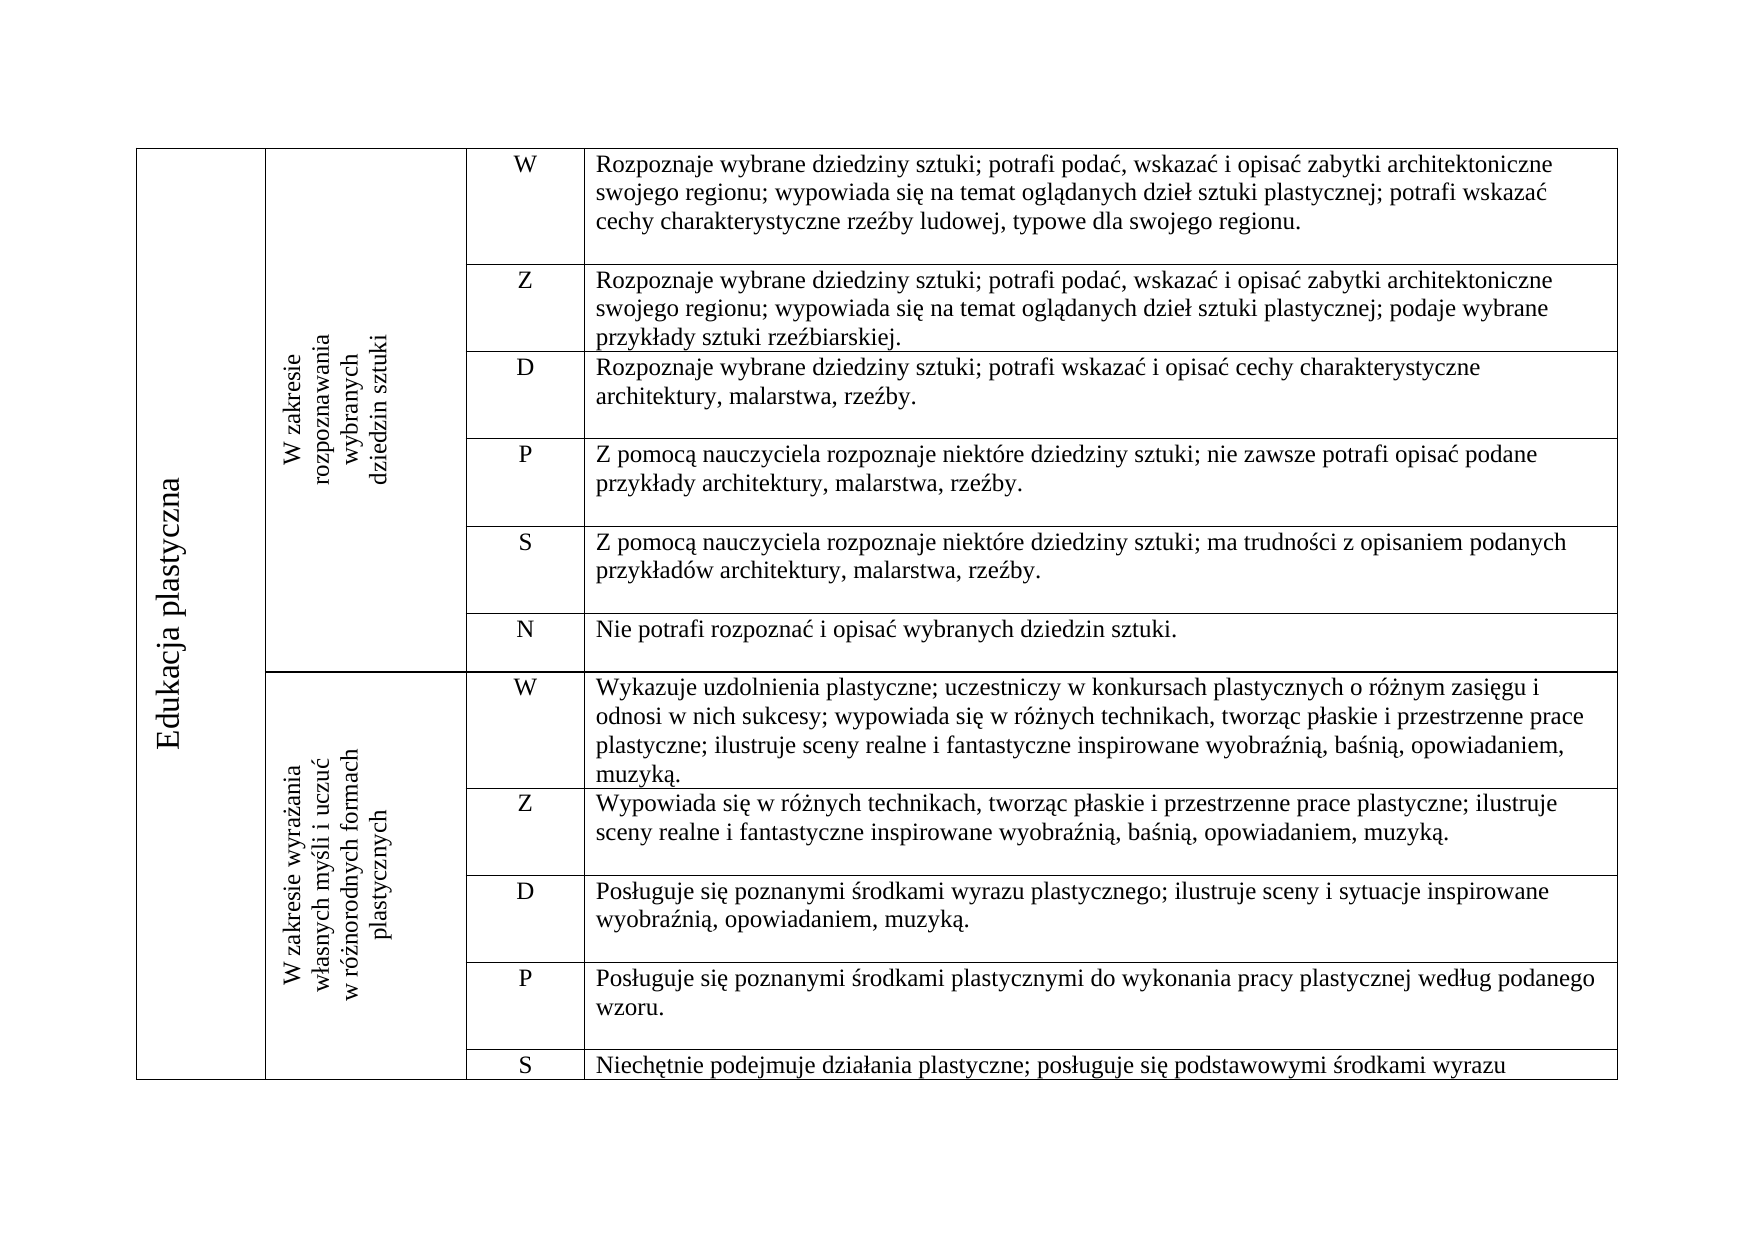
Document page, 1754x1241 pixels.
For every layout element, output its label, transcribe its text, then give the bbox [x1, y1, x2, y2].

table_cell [585, 1050, 1617, 1079]
table_cell Rozpoznaje wybrane dziedziny sztuki; potrafi podać, wskazać i opisać zabytki architektoniczne swojego regionu; wypowiada się na temat oglądanych dzieł sztuki plastycznej; podaje wybrane przykłady sztuki rzeźbiarskiej. [585, 265, 1617, 351]
table_cell Wykazuje uzdolnienia plastyczne; uczestniczy w konkursach plastycznych o różnym zasięgu i odnosi w nich sukcesy; wypowiada się w różnych technikach, tworząc płaskie i przestrzenne prace plastyczne; ilustruje sceny realne i fantastyczne inspirowane wyobraźnią, baśnią, opowiadaniem, muzyką. [585, 673, 1617, 787]
table_cell W [467, 149, 584, 264]
table_cell Posługuje się poznanymi środkami plastycznymi do wykonania pracy plastycznej według podanego wzoru. [585, 963, 1617, 1049]
table_cell Edukacja plastyczna [137, 149, 265, 1079]
table_cell N [467, 614, 584, 671]
table_cell Z pomocą nauczyciela rozpoznaje niektóre dziedziny sztuki; ma trudności z opisaniem podanych przykładów architektury, malarstwa, rzeźby. [585, 527, 1617, 613]
table_cell Z [467, 265, 584, 351]
table_cell D [467, 876, 584, 962]
table_cell W [467, 673, 584, 787]
table_cell W zakresie rozpoznawania wybranych dziedzin sztuki [266, 149, 466, 671]
table_cell Wypowiada się w różnych technikach, tworząc płaskie i przestrzenne prace plastyczne; ilustruje sceny realne i fantastyczne inspirowane wyobraźnią, baśnią, opowiadaniem, muzyką. [585, 789, 1617, 875]
table_cell Rozpoznaje wybrane dziedziny sztuki; potrafi podać, wskazać i opisać zabytki architektoniczne swojego regionu; wypowiada się na temat oglądanych dzieł sztuki plastycznej; potrafi wskazać cechy charakterystyczne rzeźby ludowej, typowe dla swojego regionu. [585, 149, 1617, 264]
table_cell D [467, 352, 584, 438]
table_cell Z pomocą nauczyciela rozpoznaje niektóre dziedziny sztuki; nie zawsze potrafi opisać podane przykłady architektury, malarstwa, rzeźby. [585, 439, 1617, 526]
table_cell S [467, 1050, 584, 1079]
table_cell P [467, 963, 584, 1049]
table_cell S [467, 527, 584, 613]
table_cell Rozpoznaje wybrane dziedziny sztuki; potrafi wskazać i opisać cechy charakterystyczne architektury, malarstwa, rzeźby. [585, 352, 1617, 438]
table_cell P [467, 439, 584, 526]
table_cell Posługuje się poznanymi środkami wyrazu plastycznego; ilustruje sceny i sytuacje inspirowane wyobraźnią, opowiadaniem, muzyką. [585, 876, 1617, 962]
table_cell Nie potrafi rozpoznać i opisać wybranych dziedzin sztuki. [585, 614, 1617, 671]
table_cell W zakresie wyrażania własnych myśli i uczuć w różnorodnych formach plastycznych [266, 673, 466, 1079]
table_cell Z [467, 789, 584, 875]
